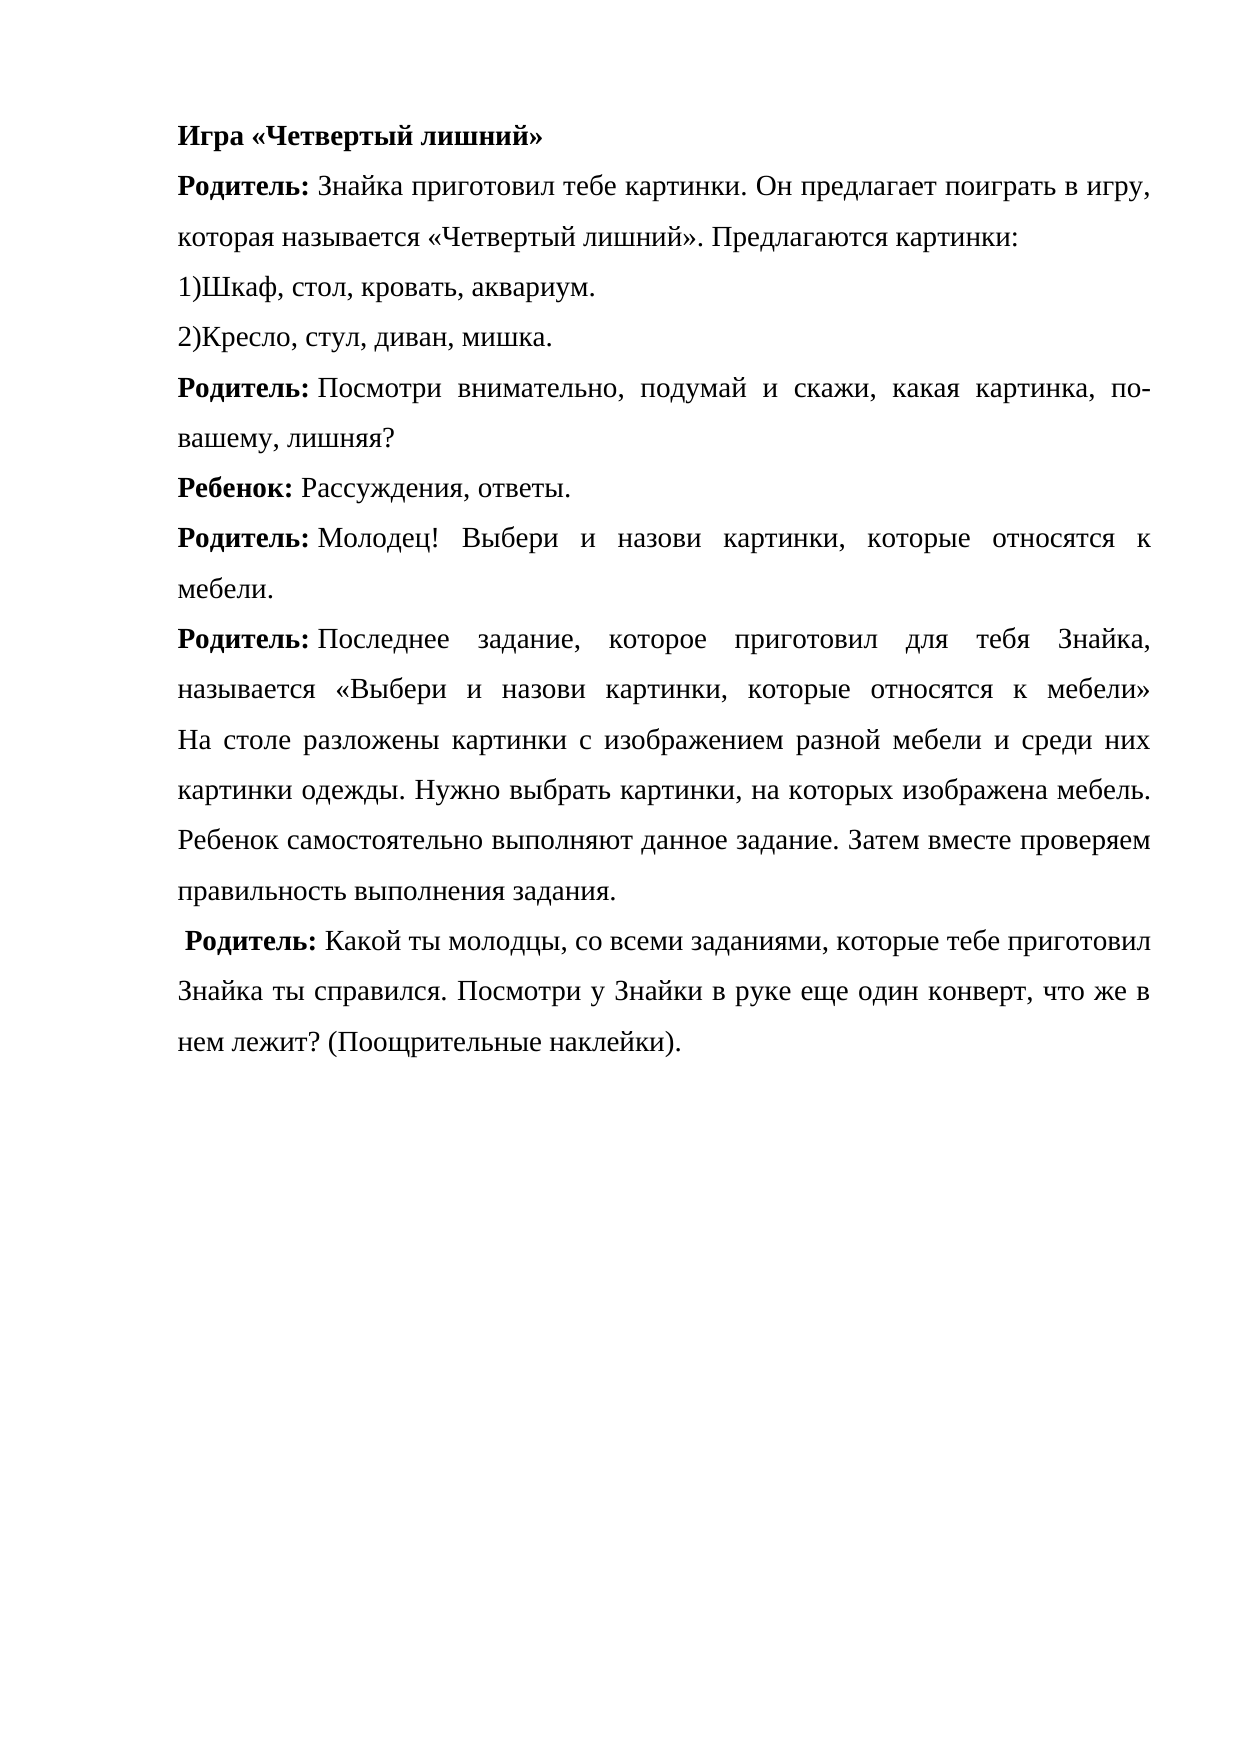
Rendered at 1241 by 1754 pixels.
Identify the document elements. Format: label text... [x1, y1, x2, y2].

text Родитель: Какой ты молодцы, со всеми заданиями, которые тебе приготовил Знайка ты справился. Посмотри у Знайки в руке еще один конверт, что же в нем лежит? (Поощрительные наклейки). [177, 923, 1152, 1057]
text 2)Кресло, стул, диван, мишка. [177, 319, 1152, 353]
text Родитель: Знайка приготовил тебе картинки. Он предлагает поиграть в игру, которая называется «Четвертый лишний». Предлагаются картинки: [177, 168, 1152, 252]
text Ребенок: Рассуждения, ответы. [177, 470, 1152, 504]
text 1)Шкаф, стол, кровать, аквариум. [177, 269, 1152, 303]
text Родитель: Последнее задание, которое приготовил для тебя Знайка, называется «Выбери и назови картинки, которые относятся к мебели» На столе разложены картинки с изображением разной мебели и среди них картинки одежды. Нужно выбрать картинки, на которых изображена мебель. Ребенок самостоятельно выполняют данное задание. Затем вместе проверяем правильность выполнения задания. [177, 621, 1152, 906]
text Родитель: Молодец! Выбери и назови картинки, которые относятся к мебели. [177, 521, 1152, 604]
text Игра «Четвертый лишний» [177, 118, 1152, 152]
text Родитель: Посмотри внимательно, подумай и скажи, какая картинка, по-вашему, лишняя? [177, 370, 1152, 453]
